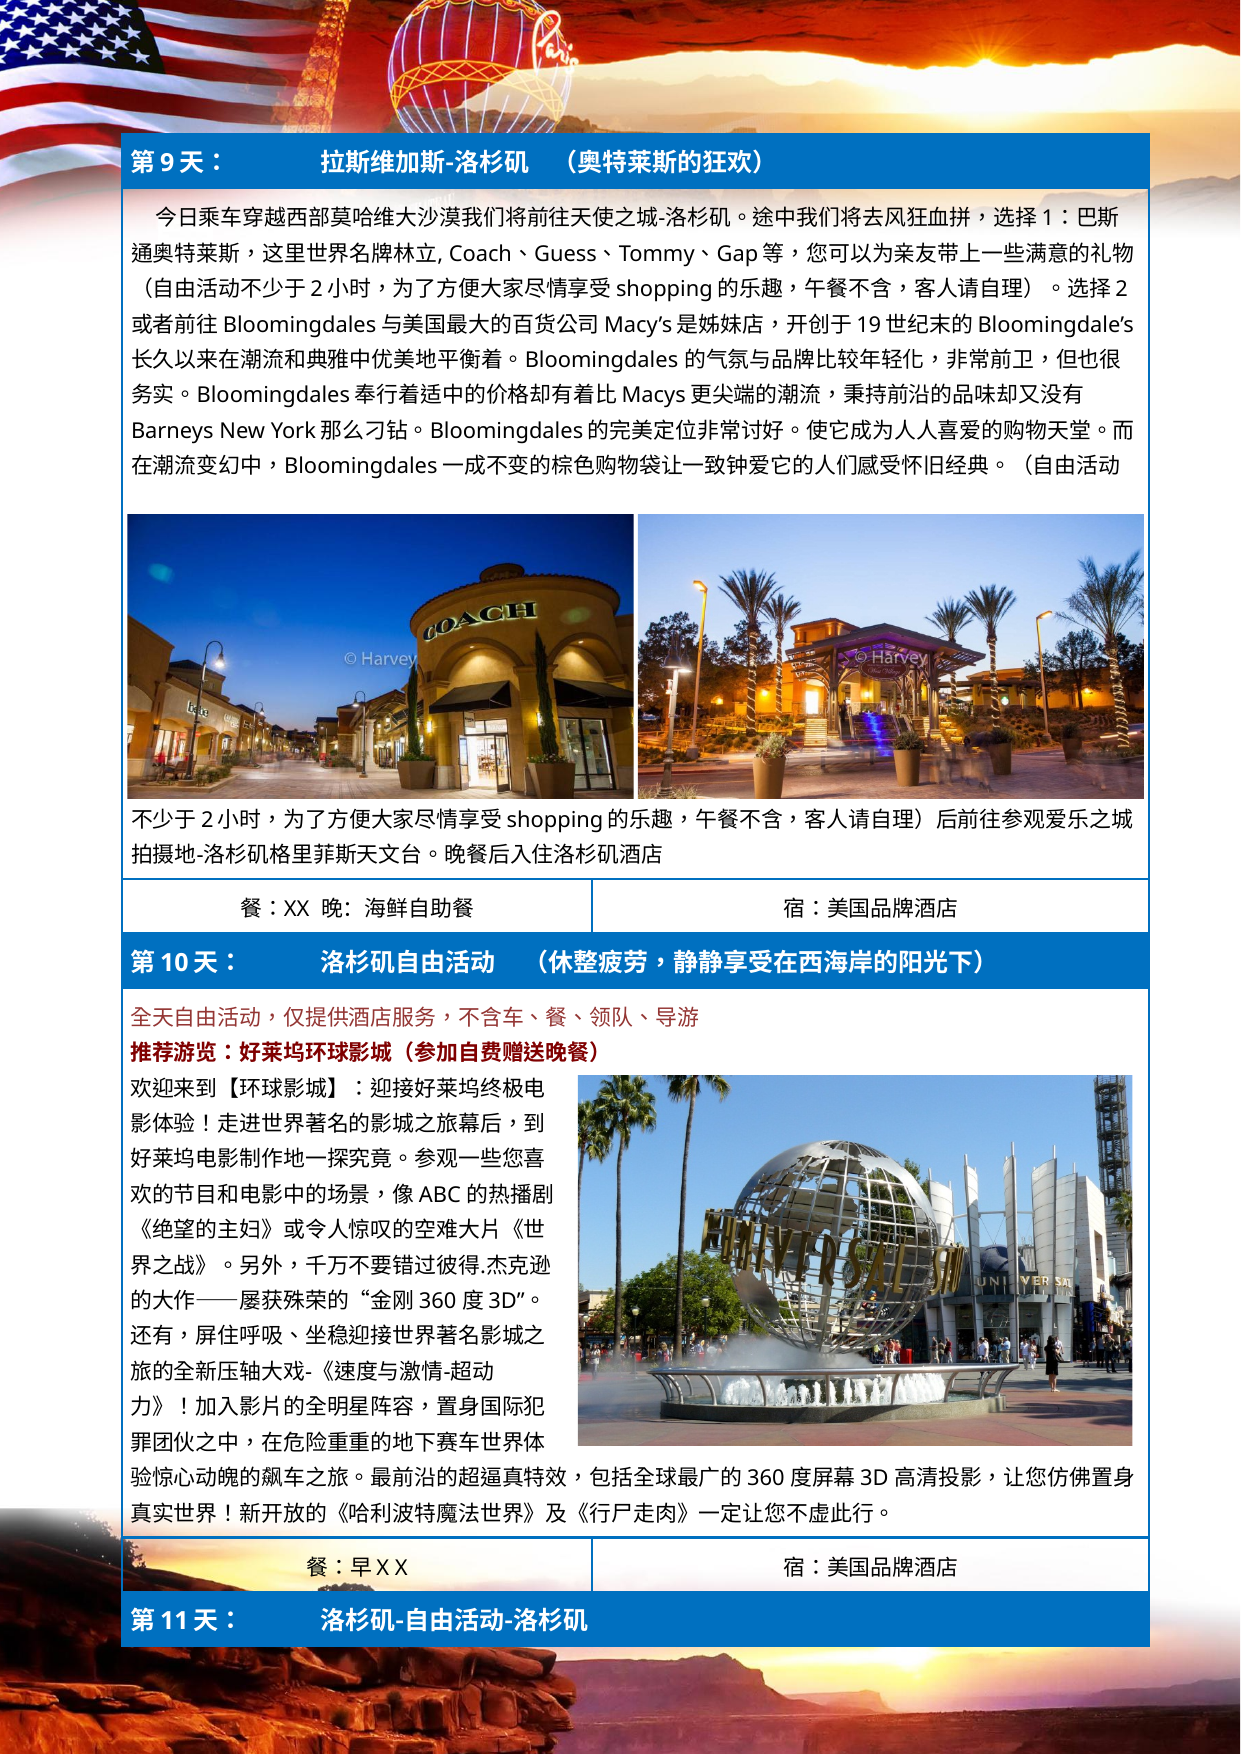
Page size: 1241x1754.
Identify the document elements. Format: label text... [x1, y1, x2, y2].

table_cell 洛杉矶自由活动 （休整疲劳，静静享受在西海岸的阳光下） [313, 934, 1148, 986]
table_cell 今日乘车穿越西部莫哈维大沙漠我们将前往天使之城-洛杉矶。途中我们将去风狂血拼，选择1：巴斯通奥特莱斯，这里世界名牌林立, Coach、Guess、Tommy、Gap等，您可以为亲友带上一些满意的礼物（自由活动不少于2小时，为了方便大家尽情享受shopping的乐趣，午餐不含，客人请自理）。选择2或者前往Bloomingdales与美国最大的百货公司Macy’s是姊妹店，开创于19世纪末的Bloomingdale’s长久以来在潮流和典雅中优美地平衡着。Bloomingdales 的气氛与品牌比较年轻化，非常前卫，但也很务实。Bloomingdales奉行着适中的价格却有着比Macys更尖端的潮流，秉持前沿的品味却又没有Barneys New York那么刁钻。Bloomingdales的完美定位非常讨好。使它成为人人喜爱的购物天堂。而在潮流变幻中，Bloomingdales一成不变的棕色购物袋让一致钟爱它的人们感受怀旧经典。（自由活动不少于2小时，为了方便大家尽情享受shopping的乐趣，午餐不含，客人请自理）后前往参观爱乐之城拍摄地-洛杉矶格里菲斯天文台。晚餐后入住洛杉矶酒店 [123, 189, 1148, 878]
table_cell 第11天： [123, 1593, 311, 1645]
table_cell 洛杉矶-自由活动-洛杉矶 [313, 1593, 1148, 1645]
table_cell 餐：早X X [123, 1539, 591, 1591]
picture [0, 0, 1241, 1754]
table_cell 餐：XX 晚：海鲜自助餐 [123, 880, 591, 932]
table_cell 全天自由活动，仅提供酒店服务，不含车、餐、领队、导游 推荐游览：好莱坞环球影城（参加自费赠送晚餐） 欢迎来到【环球影城】：迎接好莱坞终极电影体验！走进世界著名的影城之旅幕后，到好莱坞电影制作地一探究竟。参观一些您喜欢的节目和电影中的场景，像ABC 的热播剧《绝望的主妇》或令人惊叹的空难大片《世界之战》。另外，千万不要错过彼得.杰克逊的大作——屡获殊荣的“金刚360 度3D”。还有，屏住呼吸、坐稳迎接世界著名影城之旅的全新压轴大戏-《速度与激情-超动力》！加入影片的全明星阵容，置身国际犯罪团伙之中，在危险重重的地下赛车世界体验惊心动魄的飙车之旅。最前沿的超逼真特效，包括全球最广的360 度屏幕3D 高清投影，让您仿佛置身真实世界！新开放的《哈利波特魔法世界》及《行尸走肉》一定让您不虚此行。 [123, 989, 1148, 1536]
table_cell 拉斯维加斯-洛杉矶 （奥特莱斯的狂欢） [313, 135, 1148, 187]
table_cell 第10天： [123, 934, 311, 986]
table_cell 宿：美国品牌酒店 [593, 1539, 1148, 1591]
table_cell 宿：美国品牌酒店 [593, 880, 1148, 932]
table_cell 第9天： [123, 135, 311, 187]
